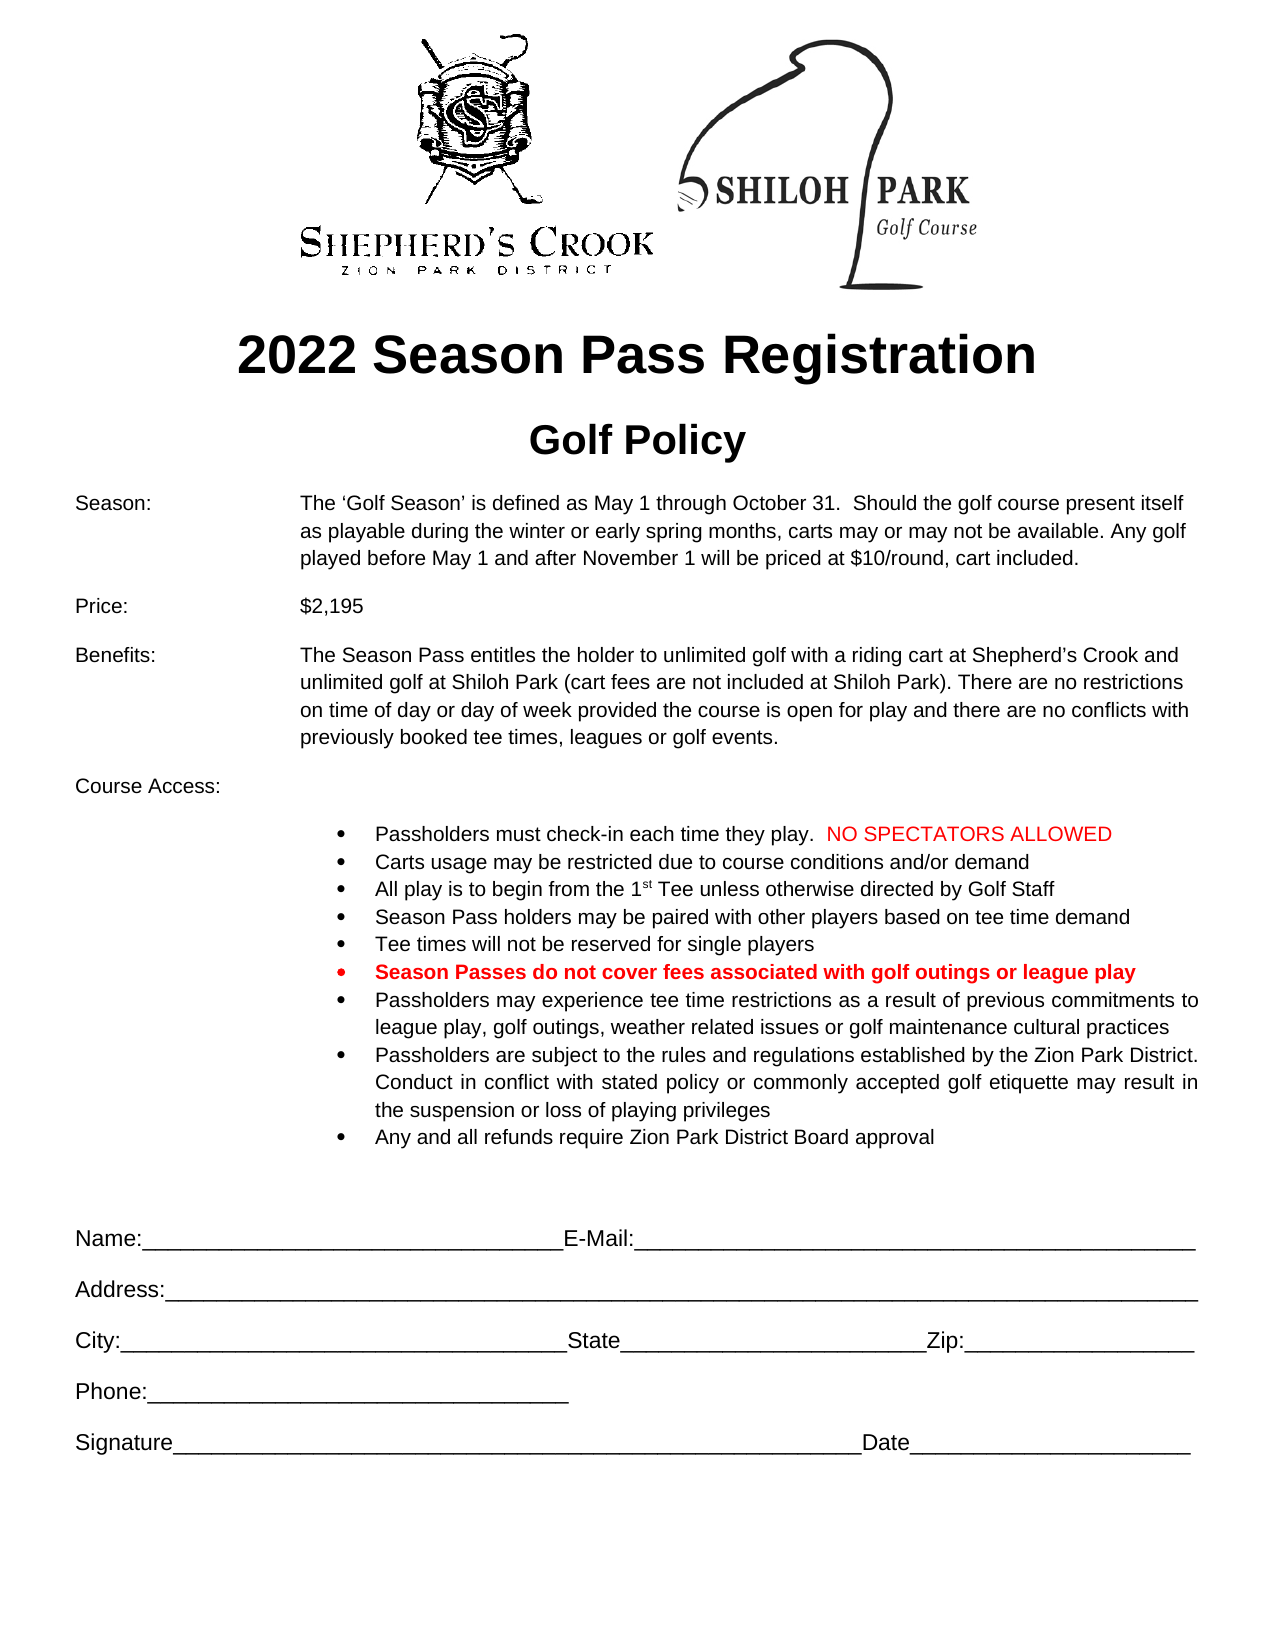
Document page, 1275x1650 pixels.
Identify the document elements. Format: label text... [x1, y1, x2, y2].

text Golf Policy [75, 415, 1200, 463]
text Season: The ‘Golf Season’ is defined as May 1 through October 31. Should the golf course present itself as playable during the winter or early spring months, carts may or may not be available. Any golf played before May 1 and after November 1 will be priced at $10/round, cart included. [75, 491, 1200, 570]
list Tee times will not be reserved for single players [337, 932, 1200, 956]
list Carts usage may be restricted due to course conditions and/or demand [337, 849, 1200, 873]
list Passholders may experience tee time restrictions as a result of previous commitments to league play, golf outings, weather related issues or golf maintenance cultural practices [337, 987, 1200, 1039]
text Phone:_________________________________ [75, 1378, 1200, 1404]
list Passholders must check-in each time they play. NO SPECTATORS ALLOWED [337, 822, 1200, 846]
list All play is to begin from the 1st Tee unless otherwise directed by Golf Staff [337, 877, 1200, 901]
list Season Passes do not cover fees associated with golf outings or league play [337, 960, 1200, 984]
list Passholders are subject to the rules and regulations established by the Zion Park District. Conduct in conflict with stated policy or commonly accepted golf etiquette may result in the suspension or loss of playing privileges [337, 1043, 1200, 1122]
list Season Pass holders may be paired with other players based on tee time demand [337, 905, 1200, 929]
text City:___________________________________State________________________Zip:__________________ [75, 1327, 1200, 1353]
text Benefits: The Season Pass entitles the holder to unlimited golf with a riding cart at Shepherd’s Crook and unlimited golf at Shiloh Park (cart fees are not included at Shiloh Park). There are no restrictions on time of day or day of week provided the course is open for play and there are no conflicts with previously booked tee times, leagues or golf events. [75, 643, 1200, 749]
text Signature______________________________________________________Date______________________ [75, 1429, 1200, 1455]
text Price: $2,195 [75, 594, 1200, 618]
text 2022 Season Pass Registration [75, 323, 1200, 385]
text Address:_________________________________________________________________________________ [75, 1276, 1200, 1302]
text Course Access: [75, 773, 1200, 797]
list Any and all refunds require Zion Park District Board approval [337, 1125, 1200, 1149]
picture [286, 30, 989, 298]
text Name:_________________________________E-Mail:____________________________________________ [75, 1225, 1200, 1251]
